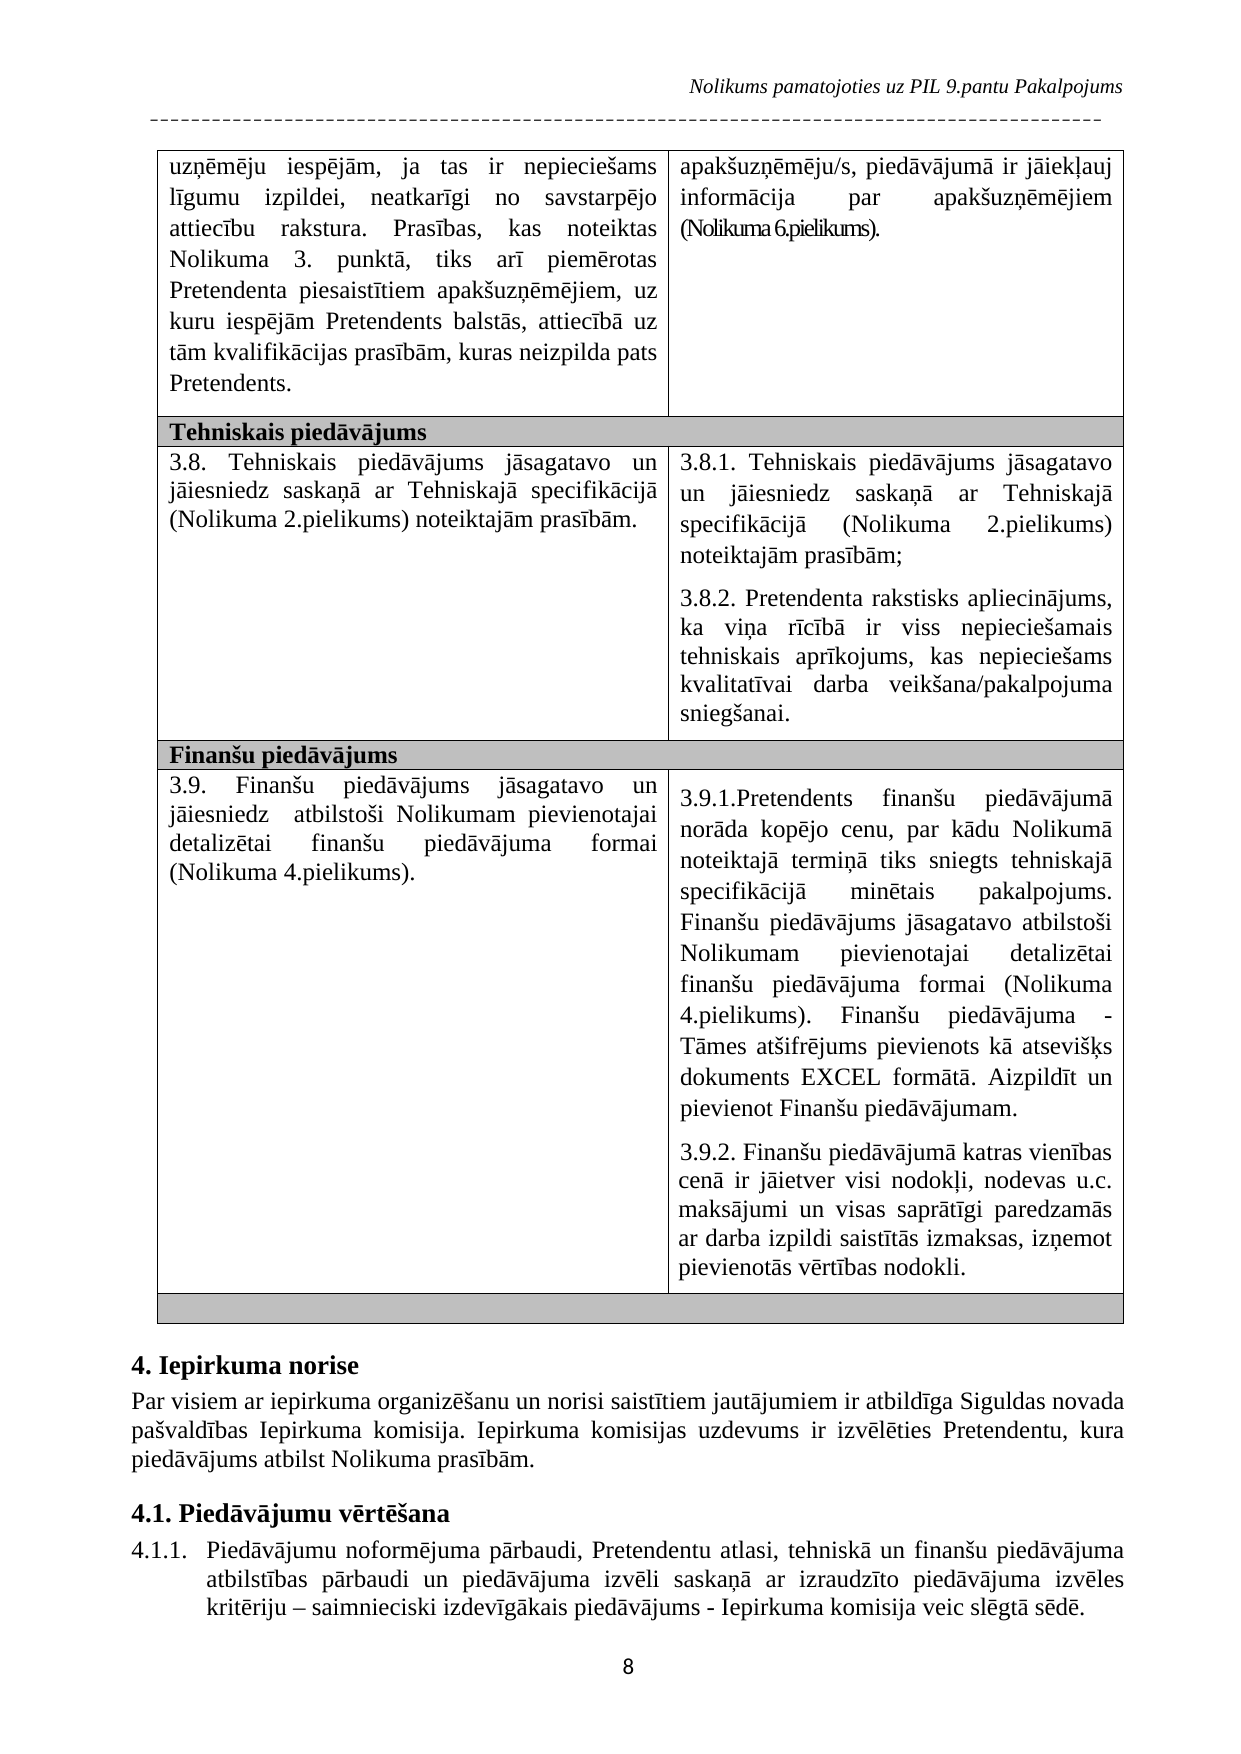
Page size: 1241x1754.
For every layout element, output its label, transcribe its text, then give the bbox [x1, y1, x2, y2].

table_cell 3.9.1.Pretendents finanšu piedāvājumā norāda kopējo cenu, par kādu Nolikumā noteiktajā termiņā tiks sniegts tehniskajā specifikācijā minētais pakalpojums. Finanšu piedāvājums jāsagatavo atbilstoši Nolikumam pievienotajai detalizētai finanšu piedāvājuma formai (Nolikuma 4.pielikums). Finanšu piedāvājuma - Tāmes atšifrējums pievienots kā atsevišķs dokuments EXCEL formātā. Aizpildīt un pievienot Finanšu piedāvājumam. 3.9.2. Finanšu piedāvājumā katras vienības cenā ir jāietver visi nodokļi, nodevas u.c. maksājumi un visas saprātīgi paredzamās ar darba izpildi saistītās izmaksas, izņemot pievienotās vērtības nodokli. [669, 770, 1123, 1293]
text Par visiem ar iepirkuma organizēšanu un norisi saistītiem jautājumiem ir atbildīga Siguldas novada pašvaldības Iepirkuma komisija. Iepirkuma komisijas uzdevums ir izvēlēties Pretendentu, kura piedāvājums atbilst Nolikuma prasībām. [131, 1386, 1125, 1473]
table_cell [158, 1294, 1123, 1323]
table_cell 3.9. Finanšu piedāvājums jāsagatavo un jāiesniedz atbilstoši Nolikumam pievienotajai detalizētai finanšu piedāvājuma formai (Nolikuma 4.pielikums). [158, 770, 668, 1293]
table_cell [669, 151, 1123, 416]
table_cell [158, 151, 668, 416]
text 4. Iepirkuma norise [131, 1349, 1125, 1380]
text 4.1.1. Piedāvājumu noformējuma pārbaudi, Pretendentu atlasi, tehniskā un finanšu piedāvājuma atbilstības pārbaudi un piedāvājuma izvēli saskaņā ar izraudzīto piedāvājuma izvēles kritēriju – saimnieciski izdevīgākais piedāvājums - Iepirkuma komisija veic slēgtā sēdē. [131, 1535, 1125, 1621]
table_cell Finanšu piedāvājums [158, 741, 1123, 769]
text 4.1. Piedāvājumu vērtēšana [131, 1498, 1125, 1529]
table_cell 3.8. Tehniskais piedāvājums jāsagatavo un jāiesniedz saskaņā ar Tehniskajā specifikācijā (Nolikuma 2.pielikums) noteiktajām prasībām. [158, 447, 668, 739]
table_cell 3.8.1. Tehniskais piedāvājums jāsagatavo un jāiesniedz saskaņā ar Tehniskajā specifikācijā (Nolikuma 2.pielikums) noteiktajām prasībām; 3.8.2. Pretendenta rakstisks apliecinājums, ka viņa rīcībā ir viss nepieciešamais tehniskais aprīkojums, kas nepieciešams kvalitatīvai darba veikšana/pakalpojuma sniegšanai. [669, 447, 1123, 739]
table_cell Tehniskais piedāvājums [158, 417, 1123, 446]
